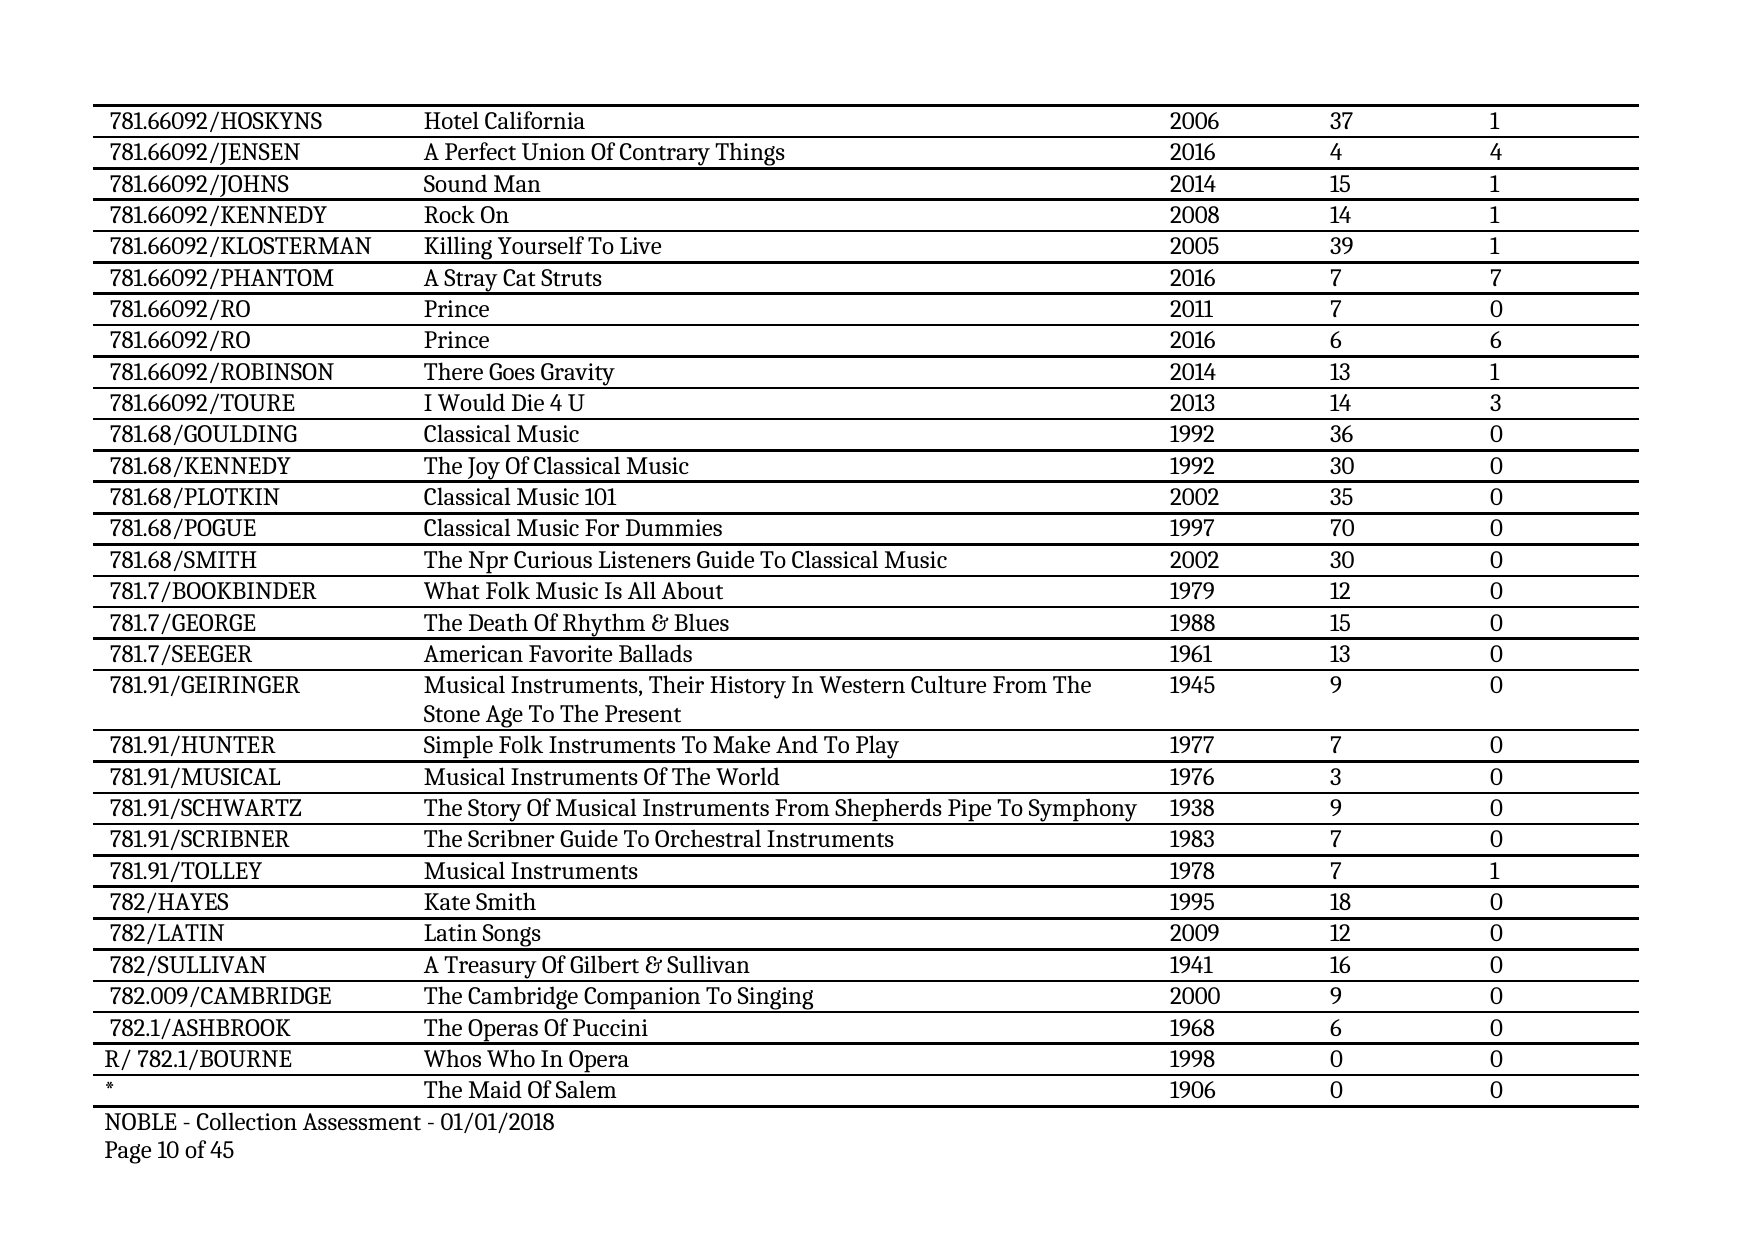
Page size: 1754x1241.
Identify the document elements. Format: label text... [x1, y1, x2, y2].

table_cell There Goes Gravity [413, 358, 1159, 386]
table_cell 0 [1479, 982, 1638, 1011]
table_cell 1992 [1159, 420, 1319, 449]
table_cell 0 [1479, 1045, 1638, 1073]
table_cell 14 [1319, 389, 1478, 418]
table_cell 2014 [1159, 170, 1319, 198]
table_cell 1983 [1159, 825, 1319, 854]
table_cell 7 [1319, 731, 1478, 760]
table_cell 7 [1479, 264, 1638, 292]
table_cell What Folk Music Is All About [413, 577, 1159, 606]
table_cell R/ 782.1/BOURNE [93, 1045, 412, 1073]
table_cell 781.91/SCRIBNER [93, 825, 412, 854]
table_cell 0 [1479, 825, 1638, 854]
table_cell 3 [1319, 763, 1478, 791]
table_cell 9 [1319, 982, 1478, 1011]
table_cell 2006 [1159, 107, 1319, 136]
table_cell Kate Smith [413, 888, 1159, 917]
table_cell 0 [1479, 452, 1638, 480]
table_cell 1 [1479, 201, 1638, 229]
table_cell 782.009/CAMBRIDGE [93, 982, 412, 1011]
table_cell 16 [1319, 951, 1478, 979]
table_cell 39 [1319, 232, 1478, 261]
table_cell 782/LATIN [93, 920, 412, 948]
table_cell Whos Who In Opera [413, 1045, 1159, 1073]
table_cell Musical Instruments, Their History In Western Culture From The Stone Age To The Present [413, 671, 1159, 729]
table_cell 781.66092/RO [93, 326, 412, 355]
table_cell 0 [1479, 1076, 1638, 1105]
table_cell 7 [1319, 295, 1478, 324]
table_cell 30 [1319, 546, 1478, 574]
table_cell 0 [1479, 671, 1638, 729]
table_cell 781.66092/PHANTOM [93, 264, 412, 292]
table_cell 2016 [1159, 264, 1319, 292]
table_cell 1 [1479, 857, 1638, 885]
table_cell The Scribner Guide To Orchestral Instruments [413, 825, 1159, 854]
table_cell 781.91/SCHWARTZ [93, 794, 412, 823]
table_cell 0 [1479, 295, 1638, 324]
table_cell Classical Music For Dummies [413, 515, 1159, 543]
table_cell 781.66092/TOURE [93, 389, 412, 418]
table_cell 2008 [1159, 201, 1319, 229]
table_cell 2013 [1159, 389, 1319, 418]
table_cell 0 [1479, 420, 1638, 449]
table_cell 9 [1319, 794, 1478, 823]
table_cell 0 [1479, 1013, 1638, 1042]
table_cell Hotel California [413, 107, 1159, 136]
table_cell 0 [1319, 1076, 1478, 1105]
table_cell 12 [1319, 920, 1478, 948]
table_cell Simple Folk Instruments To Make And To Play [413, 731, 1159, 760]
table_cell 0 [1479, 483, 1638, 512]
table_cell 6 [1479, 326, 1638, 355]
table_cell 1976 [1159, 763, 1319, 791]
table_cell 2009 [1159, 920, 1319, 948]
table_cell 781.68/SMITH [93, 546, 412, 574]
table_cell 781.66092/KLOSTERMAN [93, 232, 412, 261]
table_cell 782/HAYES [93, 888, 412, 917]
table_cell 12 [1319, 577, 1478, 606]
table_cell 1 [1479, 358, 1638, 386]
table_cell 6 [1319, 1013, 1478, 1042]
table_cell 1906 [1159, 1076, 1319, 1105]
table_cell A Treasury Of Gilbert & Sullivan [413, 951, 1159, 979]
table_cell 1 [1479, 107, 1638, 136]
table_cell 781.68/KENNEDY [93, 452, 412, 480]
table_cell 781.66092/RO [93, 295, 412, 324]
table_cell 2014 [1159, 358, 1319, 386]
table_cell 18 [1319, 888, 1478, 917]
table_cell 14 [1319, 201, 1478, 229]
table_cell 9 [1319, 671, 1478, 729]
table_cell The Death Of Rhythm & Blues [413, 608, 1159, 637]
table_cell 36 [1319, 420, 1478, 449]
table_cell 2005 [1159, 232, 1319, 261]
table_cell 0 [1479, 640, 1638, 668]
table_cell 1997 [1159, 515, 1319, 543]
table_cell 2016 [1159, 138, 1319, 167]
table_cell 0 [1479, 888, 1638, 917]
table_cell 2016 [1159, 326, 1319, 355]
table_cell 4 [1319, 138, 1478, 167]
table_cell 1988 [1159, 608, 1319, 637]
table_cell A Perfect Union Of Contrary Things [413, 138, 1159, 167]
table_cell 35 [1319, 483, 1478, 512]
table_cell Classical Music 101 [413, 483, 1159, 512]
table_cell 0 [1479, 608, 1638, 637]
table_cell 781.91/HUNTER [93, 731, 412, 760]
table_cell 781.7/BOOKBINDER [93, 577, 412, 606]
table_cell 1998 [1159, 1045, 1319, 1073]
table_cell 1941 [1159, 951, 1319, 979]
table_cell 13 [1319, 640, 1478, 668]
table_cell 7 [1319, 825, 1478, 854]
table_cell 782/SULLIVAN [93, 951, 412, 979]
table_cell 781.91/MUSICAL [93, 763, 412, 791]
table_cell 0 [1479, 794, 1638, 823]
table_cell 37 [1319, 107, 1478, 136]
table_cell 781.66092/HOSKYNS [93, 107, 412, 136]
table_cell 2000 [1159, 982, 1319, 1011]
table_cell Killing Yourself To Live [413, 232, 1159, 261]
table_cell 1945 [1159, 671, 1319, 729]
table_cell 0 [1479, 515, 1638, 543]
table_cell The Joy Of Classical Music [413, 452, 1159, 480]
table_cell 1979 [1159, 577, 1319, 606]
table_cell Prince [413, 326, 1159, 355]
table_cell 0 [1479, 577, 1638, 606]
table_cell 1938 [1159, 794, 1319, 823]
table_cell The Operas Of Puccini [413, 1013, 1159, 1042]
table_cell Sound Man [413, 170, 1159, 198]
table_cell 782.1/ASHBROOK [93, 1013, 412, 1042]
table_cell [93, 1076, 412, 1105]
table_cell 781.91/TOLLEY [93, 857, 412, 885]
table_cell 781.7/GEORGE [93, 608, 412, 637]
table_cell 3 [1479, 389, 1638, 418]
table_cell Musical Instruments Of The World [413, 763, 1159, 791]
table_cell Classical Music [413, 420, 1159, 449]
table_cell The Story Of Musical Instruments From Shepherds Pipe To Symphony [413, 794, 1159, 823]
table_cell A Stray Cat Struts [413, 264, 1159, 292]
table_cell 1968 [1159, 1013, 1319, 1042]
table_cell 2002 [1159, 546, 1319, 574]
table_cell 13 [1319, 358, 1478, 386]
table_cell 1992 [1159, 452, 1319, 480]
table_cell 1995 [1159, 888, 1319, 917]
table_cell Latin Songs [413, 920, 1159, 948]
table_cell 781.68/POGUE [93, 515, 412, 543]
table_cell 30 [1319, 452, 1478, 480]
table_cell 2011 [1159, 295, 1319, 324]
table_cell 1 [1479, 232, 1638, 261]
table_cell Rock On [413, 201, 1159, 229]
table_cell The Maid Of Salem [413, 1076, 1159, 1105]
table_cell 781.66092/JOHNS [93, 170, 412, 198]
table_cell 781.7/SEEGER [93, 640, 412, 668]
table_cell 781.68/GOULDING [93, 420, 412, 449]
table_cell 0 [1479, 731, 1638, 760]
table_cell 1 [1479, 170, 1638, 198]
table_cell 781.91/GEIRINGER [93, 671, 412, 729]
table_cell Musical Instruments [413, 857, 1159, 885]
table_cell 0 [1479, 920, 1638, 948]
table_cell 7 [1319, 857, 1478, 885]
table_cell 1961 [1159, 640, 1319, 668]
table_cell The Cambridge Companion To Singing [413, 982, 1159, 1011]
table_cell The Npr Curious Listeners Guide To Classical Music [413, 546, 1159, 574]
table_cell Prince [413, 295, 1159, 324]
table_cell 1977 [1159, 731, 1319, 760]
table_cell 781.66092/ROBINSON [93, 358, 412, 386]
table_cell American Favorite Ballads [413, 640, 1159, 668]
table_cell I Would Die 4 U [413, 389, 1159, 418]
table_cell 0 [1479, 546, 1638, 574]
table_cell 7 [1319, 264, 1478, 292]
table_cell 6 [1319, 326, 1478, 355]
table_cell 15 [1319, 608, 1478, 637]
table_cell 4 [1479, 138, 1638, 167]
table_cell 0 [1479, 951, 1638, 979]
table_cell 781.66092/JENSEN [93, 138, 412, 167]
table_cell 70 [1319, 515, 1478, 543]
table_cell 781.66092/KENNEDY [93, 201, 412, 229]
table_cell 1978 [1159, 857, 1319, 885]
table_cell 781.68/PLOTKIN [93, 483, 412, 512]
table_cell 2002 [1159, 483, 1319, 512]
table_cell 15 [1319, 170, 1478, 198]
table_cell 0 [1479, 763, 1638, 791]
table_cell 0 [1319, 1045, 1478, 1073]
